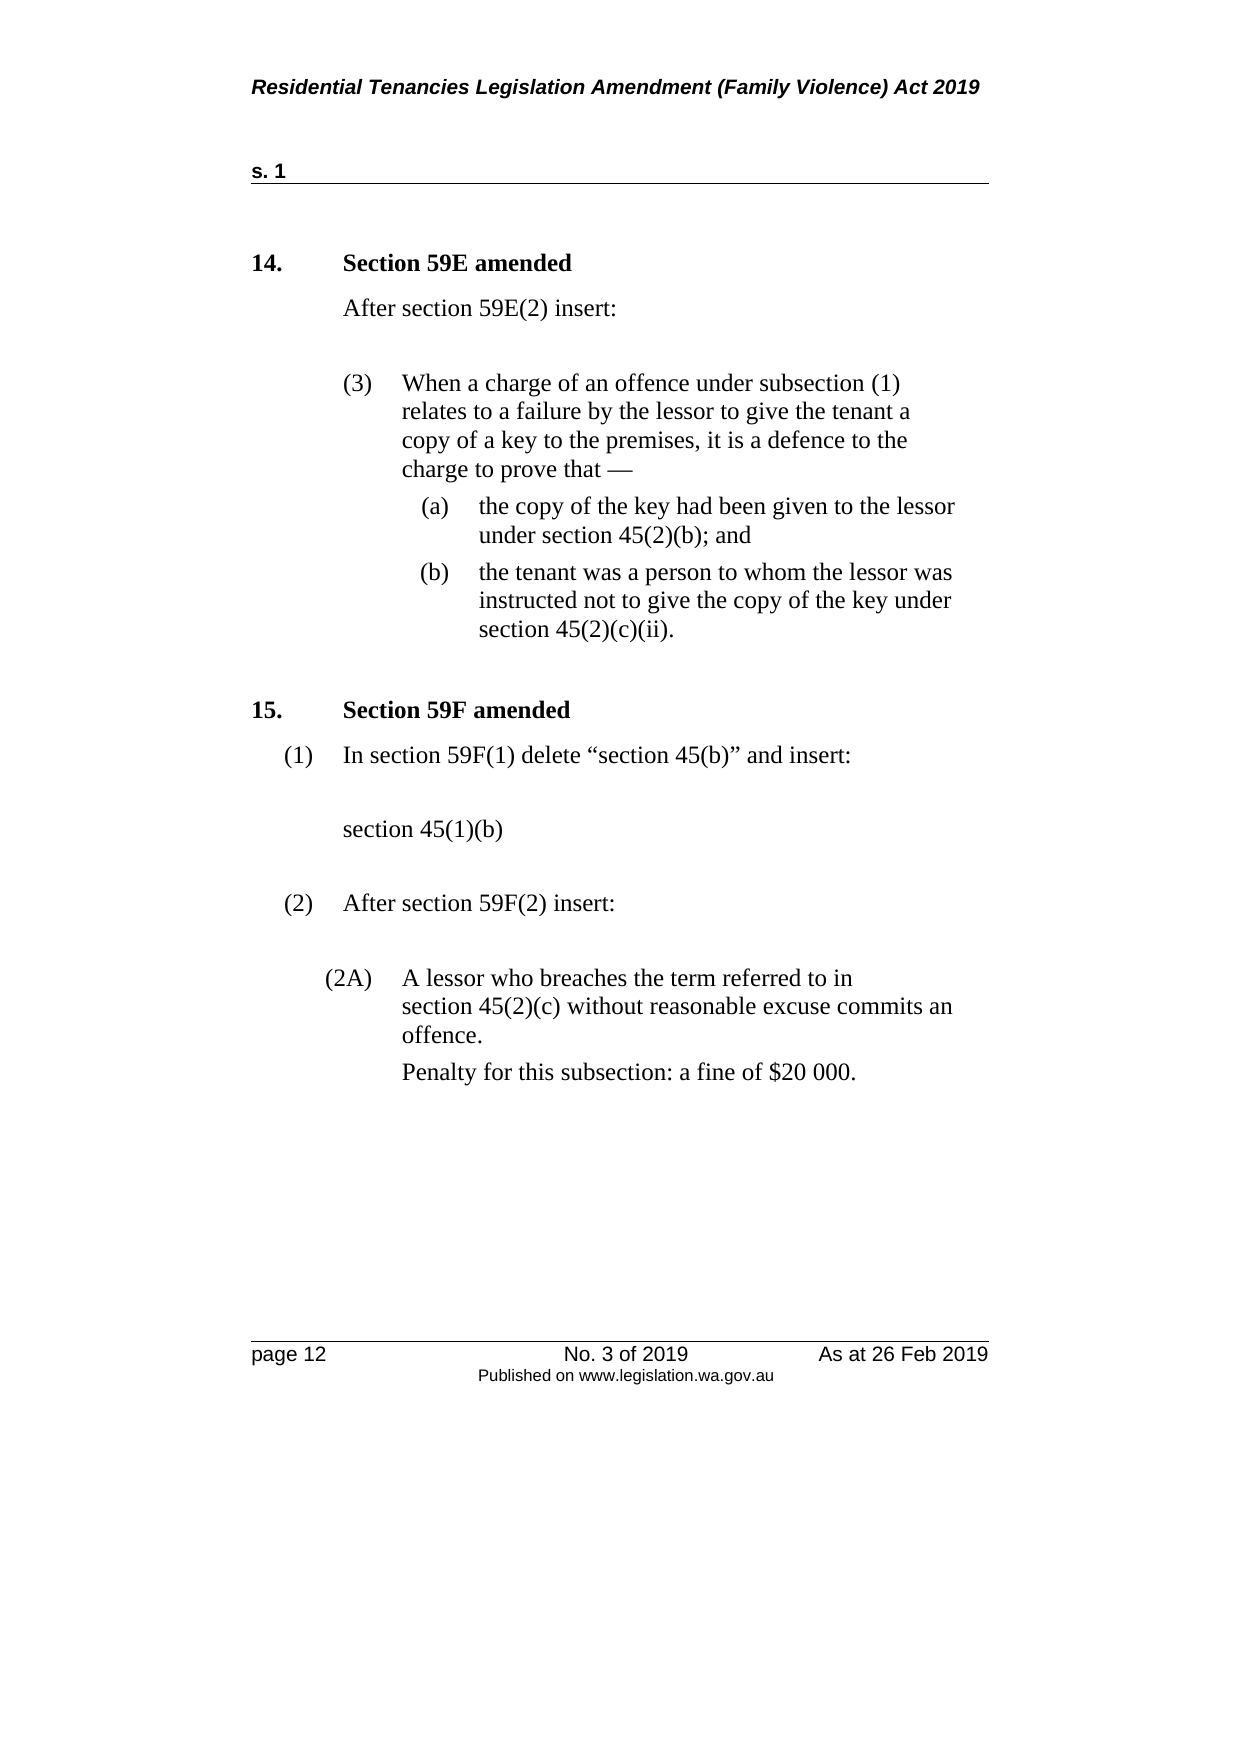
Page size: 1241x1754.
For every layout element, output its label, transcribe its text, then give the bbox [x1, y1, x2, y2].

subtitle 15. Section 59F amended [251, 695, 989, 723]
text section 45(1)(b) [251, 814, 989, 843]
text (3) When a charge of an offence under subsection (1) relates to a failure by the lessor to give the tenant a copy of a key to the premises, it is a defence to the charge to prove that — [313, 368, 959, 483]
subtitle 14. Section 59E amended [251, 248, 989, 277]
text (1) In section 59F(1) delete “section 45(b)” and insert: [251, 740, 989, 769]
text (2A) A lessor who breaches the term referred to in section 45(2)(c) without reasonable excuse commits an offence. [313, 963, 959, 1049]
text (a) the copy of the key had been given to the lessor under section 45(2)(b); and [390, 491, 959, 548]
text Penalty for this subsection: a fine of $20 000. [337, 1057, 959, 1086]
text (b) the tenant was a person to whom the lessor was instructed not to give the copy of the key under section 45(2)(c)(ii). [390, 557, 959, 643]
text (2) After section 59F(2) insert: [251, 888, 989, 917]
text After section 59E(2) insert: [251, 293, 989, 322]
